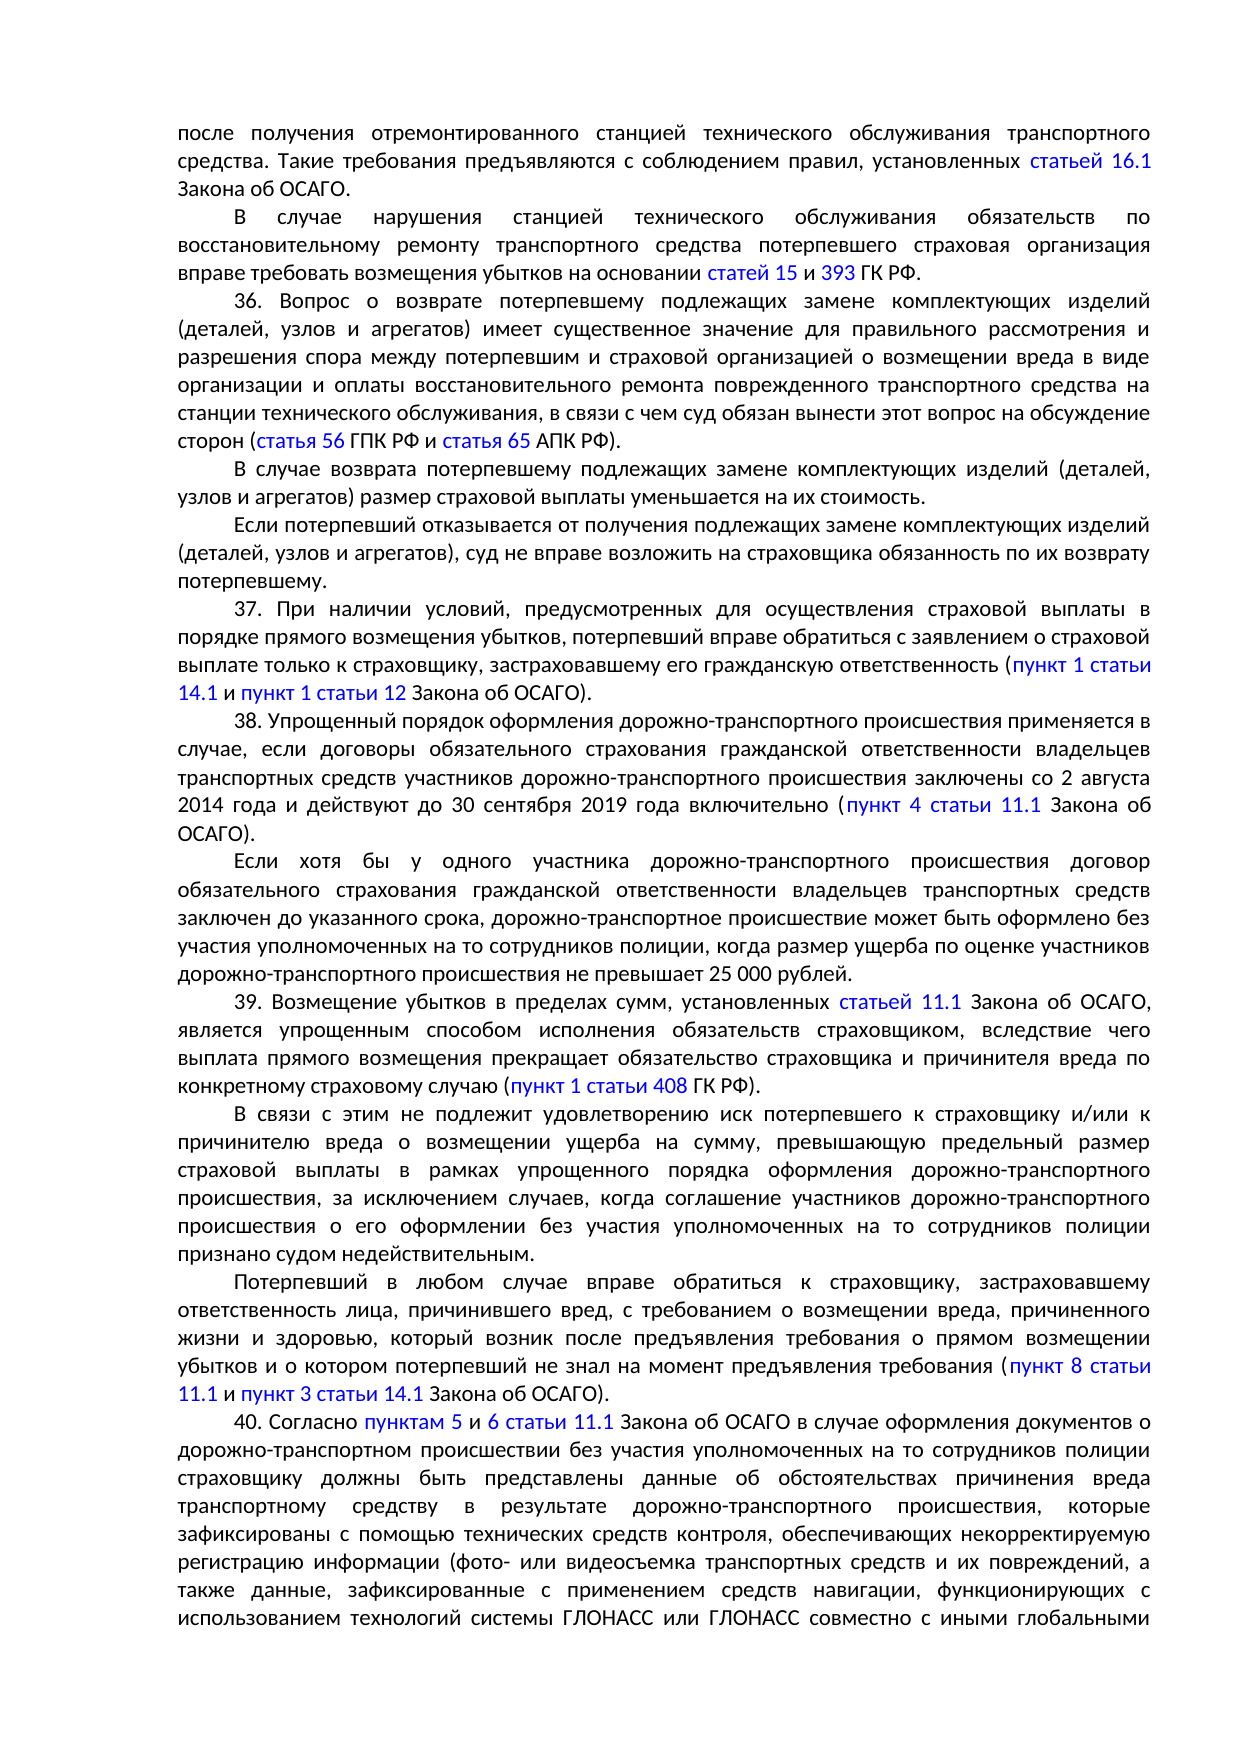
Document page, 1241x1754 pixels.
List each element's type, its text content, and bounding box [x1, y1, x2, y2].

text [177, 1407, 1152, 1631]
text Если потерпевший отказывается от получения подлежащих замене комплектующих изделий (деталей, узлов и агрегатов), суд не вправе возложить на страховщика обязанность по их возврату потерпевшему. [177, 510, 1152, 594]
text 37. При наличии условий, предусмотренных для осуществления страховой выплаты в порядке прямого возмещения убытков, потерпевший вправе обратиться с заявлением о страховой выплате только к страховщику, застраховавшему его гражданскую ответственность (пункт 1 статьи 14.1 и пункт 1 статьи 12 Закона об ОСАГО). [177, 594, 1152, 707]
text В случае нарушения станцией технического обслуживания обязательств по восстановительному ремонту транспортного средства потерпевшего страховая организация вправе требовать возмещения убытков на основании статей 15 и 393 ГК РФ. [177, 202, 1152, 286]
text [177, 118, 1152, 202]
text Потерпевший в любом случае вправе обратиться к страховщику, застраховавшему ответственность лица, причинившего вред, с требованием о возмещении вреда, причиненного жизни и здоровью, который возник после предъявления требования о прямом возмещении убытков и о котором потерпевший не знал на момент предъявления требования (пункт 8 статьи 11.1 и пункт 3 статьи 14.1 Закона об ОСАГО). [177, 1267, 1152, 1407]
text 38. Упрощенный порядок оформления дорожно-транспортного происшествия применяется в случае, если договоры обязательного страхования гражданской ответственности владельцев транспортных средств участников дорожно-транспортного происшествия заключены со 2 августа 2014 года и действуют до 30 сентября 2019 года включительно (пункт 4 статьи 11.1 Закона об ОСАГО). [177, 707, 1152, 847]
text В случае возврата потерпевшему подлежащих замене комплектующих изделий (деталей, узлов и агрегатов) размер страховой выплаты уменьшается на их стоимость. [177, 454, 1152, 510]
text В связи с этим не подлежит удовлетворению иск потерпевшего к страховщику и/или к причинителю вреда о возмещении ущерба на сумму, превышающую предельный размер страховой выплаты в рамках упрощенного порядка оформления дорожно-транспортного происшествия, за исключением случаев, когда соглашение участников дорожно-транспортного происшествия о его оформлении без участия уполномоченных на то сотрудников полиции признано судом недействительным. [177, 1099, 1152, 1267]
text 39. Возмещение убытков в пределах сумм, установленных статьей 11.1 Закона об ОСАГО, является упрощенным способом исполнения обязательств страховщиком, вследствие чего выплата прямого возмещения прекращает обязательство страховщика и причинителя вреда по конкретному страховому случаю (пункт 1 статьи 408 ГК РФ). [177, 987, 1152, 1099]
text 36. Вопрос о возврате потерпевшему подлежащих замене комплектующих изделий (деталей, узлов и агрегатов) имеет существенное значение для правильного рассмотрения и разрешения спора между потерпевшим и страховой организацией о возмещении вреда в виде организации и оплаты восстановительного ремонта поврежденного транспортного средства на станции технического обслуживания, в связи с чем суд обязан вынести этот вопрос на обсуждение сторон (статья 56 ГПК РФ и статья 65 АПК РФ). [177, 286, 1152, 454]
text Если хотя бы у одного участника дорожно-транспортного происшествия договор обязательного страхования гражданской ответственности владельцев транспортных средств заключен до указанного срока, дорожно-транспортное происшествие может быть оформлено без участия уполномоченных на то сотрудников полиции, когда размер ущерба по оценке участников дорожно-транспортного происшествия не превышает 25 000 рублей. [177, 847, 1152, 987]
